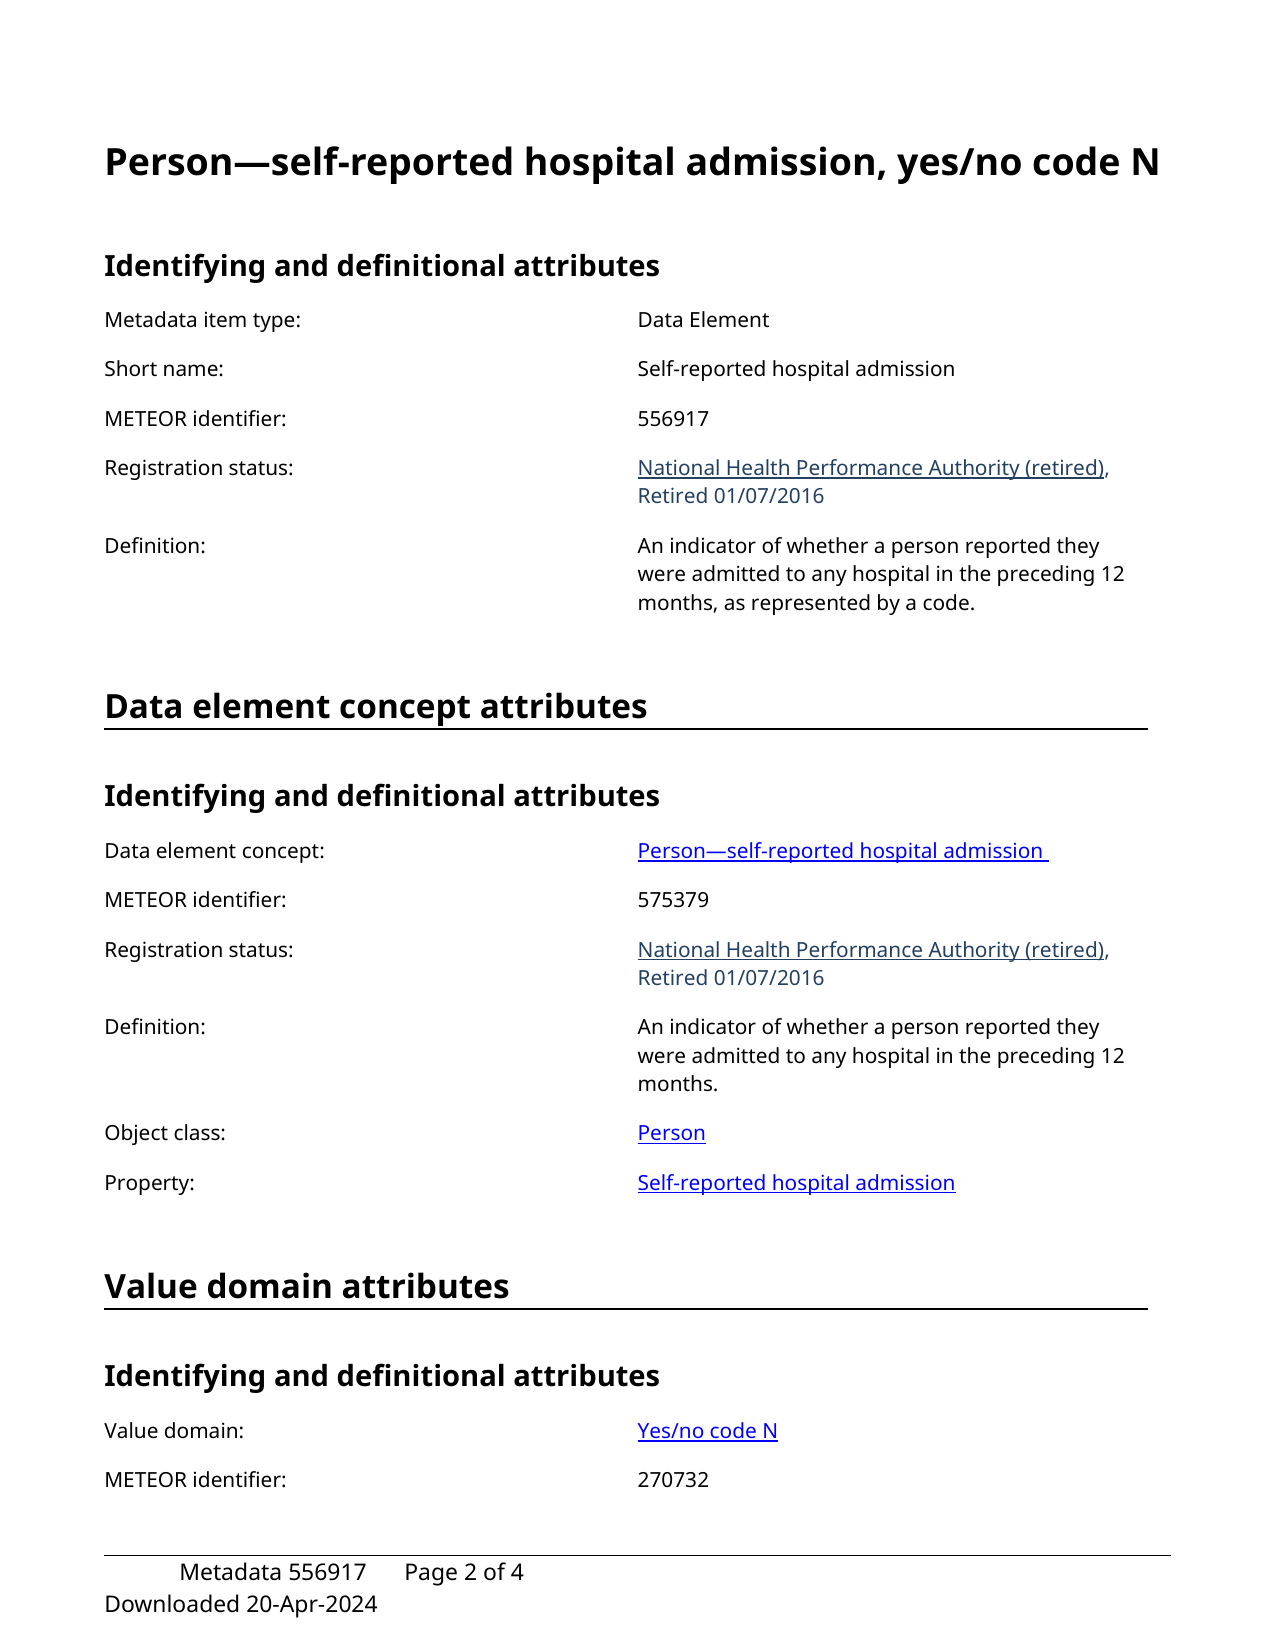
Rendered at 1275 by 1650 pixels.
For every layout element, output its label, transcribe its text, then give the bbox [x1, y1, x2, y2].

table_cell Property: [93, 1158, 626, 1207]
table_cell Data Element [626, 295, 1159, 344]
table_cell Value domain: [93, 1406, 626, 1455]
table_cell Identifying and definitional attributes [93, 730, 1159, 826]
table_cell METEOR identifier: [93, 875, 626, 924]
table_cell Data element concept: [93, 826, 626, 875]
table_cell METEOR identifier: [93, 394, 626, 443]
table_cell An indicator of whether a person reported they were admitted to any hospital in the preceding 12 months. [626, 1002, 1159, 1108]
table_cell METEOR identifier: [93, 1455, 626, 1504]
table_cell Person [626, 1108, 1159, 1157]
table_cell Definition: [93, 1002, 626, 1108]
table_cell Registration status: [93, 924, 626, 1002]
table_cell Registration status: [93, 443, 626, 520]
table_header Identifying and definitional attributes [93, 199, 1159, 295]
table_cell Object class: [93, 1108, 626, 1157]
table_cell Metadata item type: [93, 295, 626, 344]
subtitle Person—self-reported hospital admission, yes/no code N [104, 135, 1171, 186]
table_cell Person—self-reported hospital admission [626, 826, 1159, 875]
table_cell Definition: [93, 520, 626, 627]
table_cell Yes/no code N [626, 1406, 1159, 1455]
table_cell National Health Performance Authority (retired), Retired 01/07/2016 [626, 924, 1159, 1002]
table_header Data element concept attributes [93, 658, 1159, 730]
table_cell Self-reported hospital admission [626, 344, 1159, 393]
table_header Value domain attributes [93, 1238, 1159, 1310]
table_cell Short name: [93, 344, 626, 393]
table_cell Identifying and definitional attributes [93, 1310, 1159, 1406]
table_cell National Health Performance Authority (retired), Retired 01/07/2016 [626, 443, 1159, 520]
table_cell 556917 [626, 394, 1159, 443]
table_cell 575379 [626, 875, 1159, 924]
table_cell An indicator of whether a person reported they were admitted to any hospital in the preceding 12 months, as represented by a code. [626, 520, 1159, 627]
table_cell 270732 [626, 1455, 1159, 1504]
table_cell Self-reported hospital admission [626, 1158, 1159, 1207]
